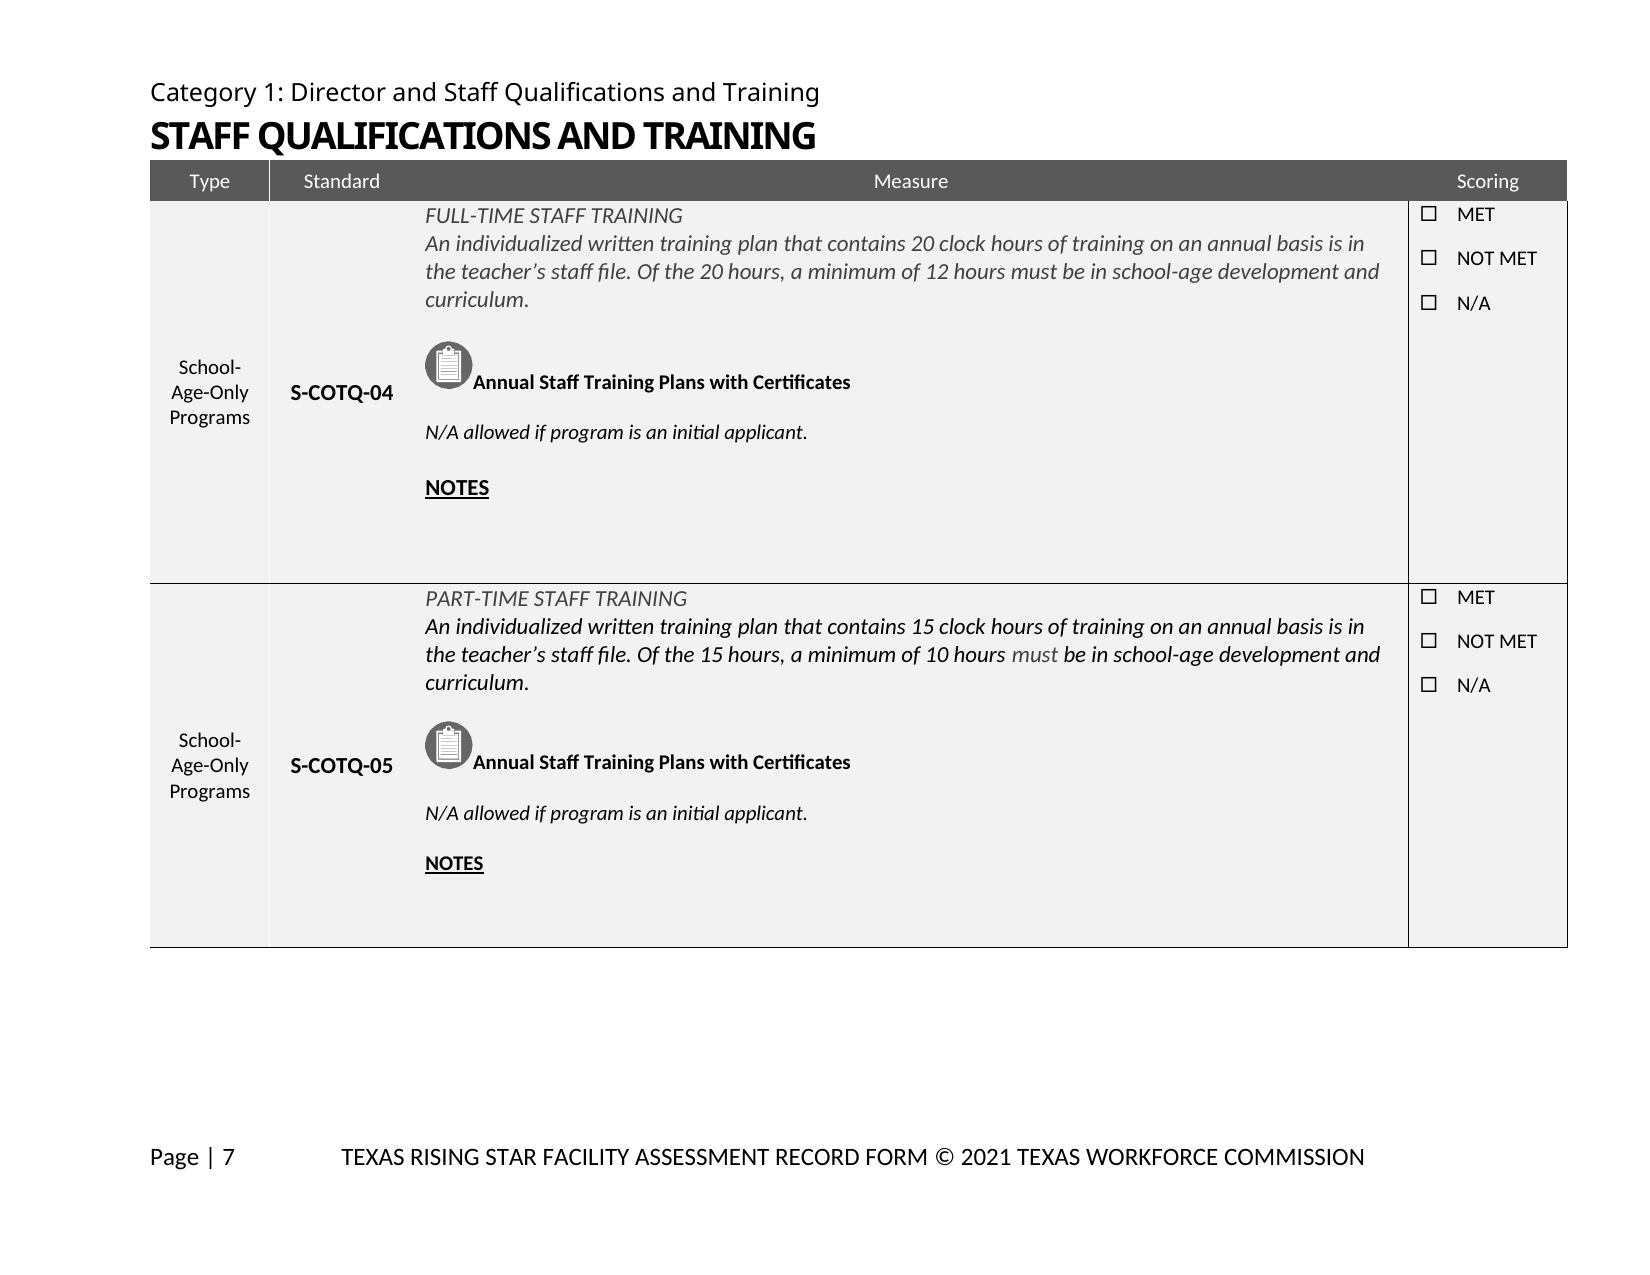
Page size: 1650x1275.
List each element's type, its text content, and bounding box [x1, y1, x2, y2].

table_cell MET NOT MET N/A [1409, 201, 1567, 583]
table_cell S-COTQ-05 [270, 584, 414, 947]
table_cell S-COTQ-04 [270, 201, 414, 583]
table_header Type [150, 160, 269, 201]
table_header Measure [414, 160, 1408, 201]
table_header Scoring [1408, 160, 1567, 201]
table_cell MET NOT MET N/A [1409, 584, 1567, 947]
table_cell School-Age-Only Programs [150, 201, 269, 583]
table_cell FULL-TIME STAFF TRAINING An individualized written training plan that contains 20 clock hours of training on an annual basis is in the teacher’s staff file. Of the 20 hours, a minimum of 12 hours must be in school-age development and curriculum. Annual Staff Training Plans with Certificates N/A allowed if program is an initial applicant. NOTES [414, 201, 1408, 583]
table_cell School-Age-Only Programs [150, 584, 269, 947]
table_header Standard [270, 160, 414, 201]
table_cell PART-TIME STAFF TRAINING An individualized written training plan that contains 15 clock hours of training on an annual basis is in the teacher’s staff file. Of the 15 hours, a minimum of 10 hours must be in school-age development and curriculum. Annual Staff Training Plans with Certificates N/A allowed if program is an initial applicant. NOTES [414, 584, 1408, 947]
